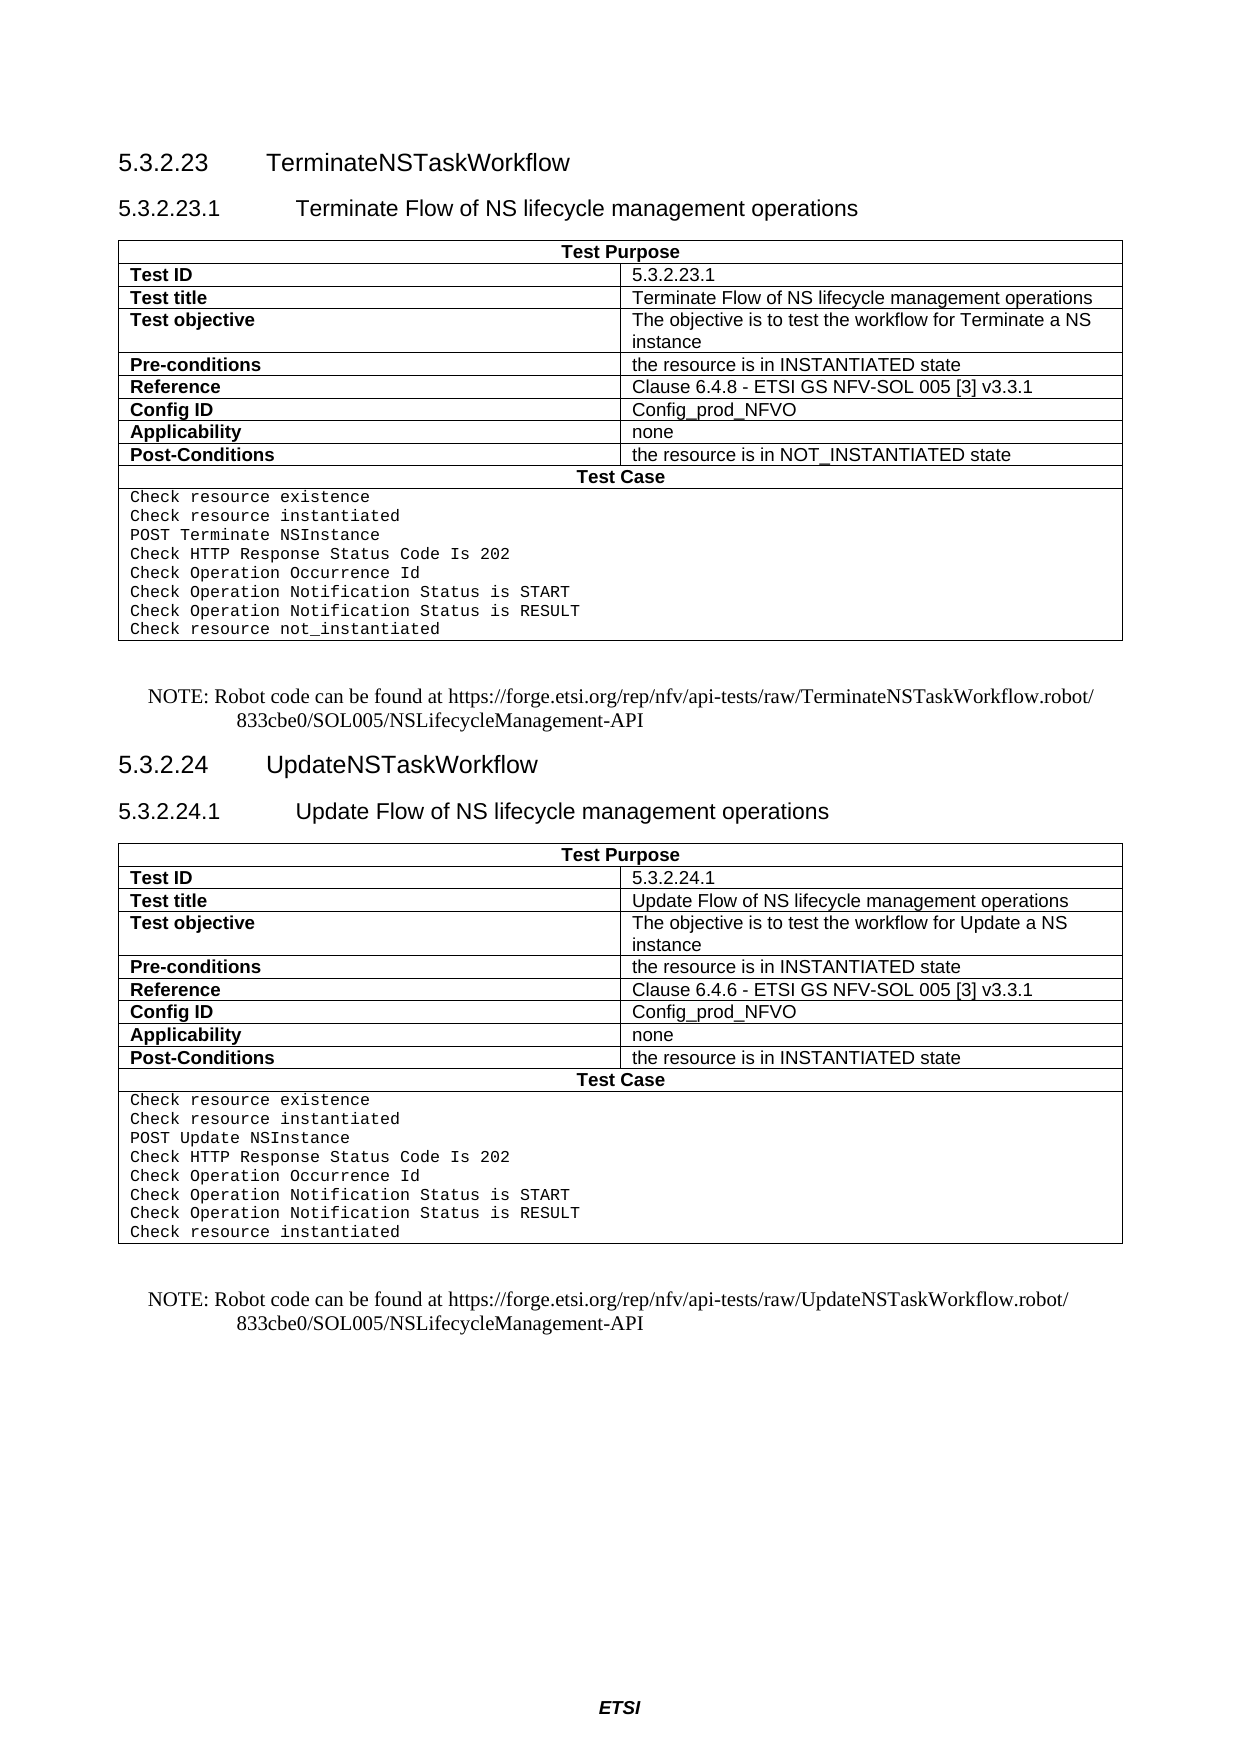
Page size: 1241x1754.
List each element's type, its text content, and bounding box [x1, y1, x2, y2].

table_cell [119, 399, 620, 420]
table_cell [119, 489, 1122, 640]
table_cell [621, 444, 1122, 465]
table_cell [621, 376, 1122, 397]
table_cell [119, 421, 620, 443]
text NOTE: Robot code can be found at https://forge.etsi.org/rep/nfv/api-tests/raw/TerminateNSTaskWorkflow.robot/833cbe0/SOL005/NSLifecycleManagement-API [148, 684, 1122, 732]
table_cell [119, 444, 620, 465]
subtitle 5.3.2.24.1 Update Flow of NS lifecycle management operations [118, 798, 1122, 824]
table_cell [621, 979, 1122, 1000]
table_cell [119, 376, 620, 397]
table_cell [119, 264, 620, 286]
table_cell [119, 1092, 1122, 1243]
subtitle 5.3.2.24 UpdateNSTaskWorkflow [118, 751, 1122, 779]
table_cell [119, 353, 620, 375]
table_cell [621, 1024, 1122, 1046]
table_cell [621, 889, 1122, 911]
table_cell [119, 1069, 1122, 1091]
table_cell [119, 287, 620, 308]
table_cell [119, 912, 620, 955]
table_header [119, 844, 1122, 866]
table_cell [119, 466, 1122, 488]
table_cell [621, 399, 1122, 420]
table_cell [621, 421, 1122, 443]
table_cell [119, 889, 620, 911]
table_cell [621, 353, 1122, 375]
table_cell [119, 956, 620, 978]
subtitle 5.3.2.23.1 Terminate Flow of NS lifecycle management operations [118, 195, 1122, 222]
subtitle 5.3.2.23 TerminateNSTaskWorkflow [118, 148, 1122, 176]
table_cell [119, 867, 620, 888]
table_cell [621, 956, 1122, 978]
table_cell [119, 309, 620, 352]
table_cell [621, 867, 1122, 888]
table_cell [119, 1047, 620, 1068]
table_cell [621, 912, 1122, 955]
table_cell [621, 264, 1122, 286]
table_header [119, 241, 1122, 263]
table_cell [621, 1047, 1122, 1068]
text NOTE: Robot code can be found at https://forge.etsi.org/rep/nfv/api-tests/raw/UpdateNSTaskWorkflow.robot/833cbe0/SOL005/NSLifecycleManagement-API [148, 1286, 1122, 1334]
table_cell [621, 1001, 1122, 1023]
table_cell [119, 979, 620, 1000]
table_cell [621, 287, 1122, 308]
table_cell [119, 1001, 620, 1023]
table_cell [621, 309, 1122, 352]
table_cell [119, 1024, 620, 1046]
